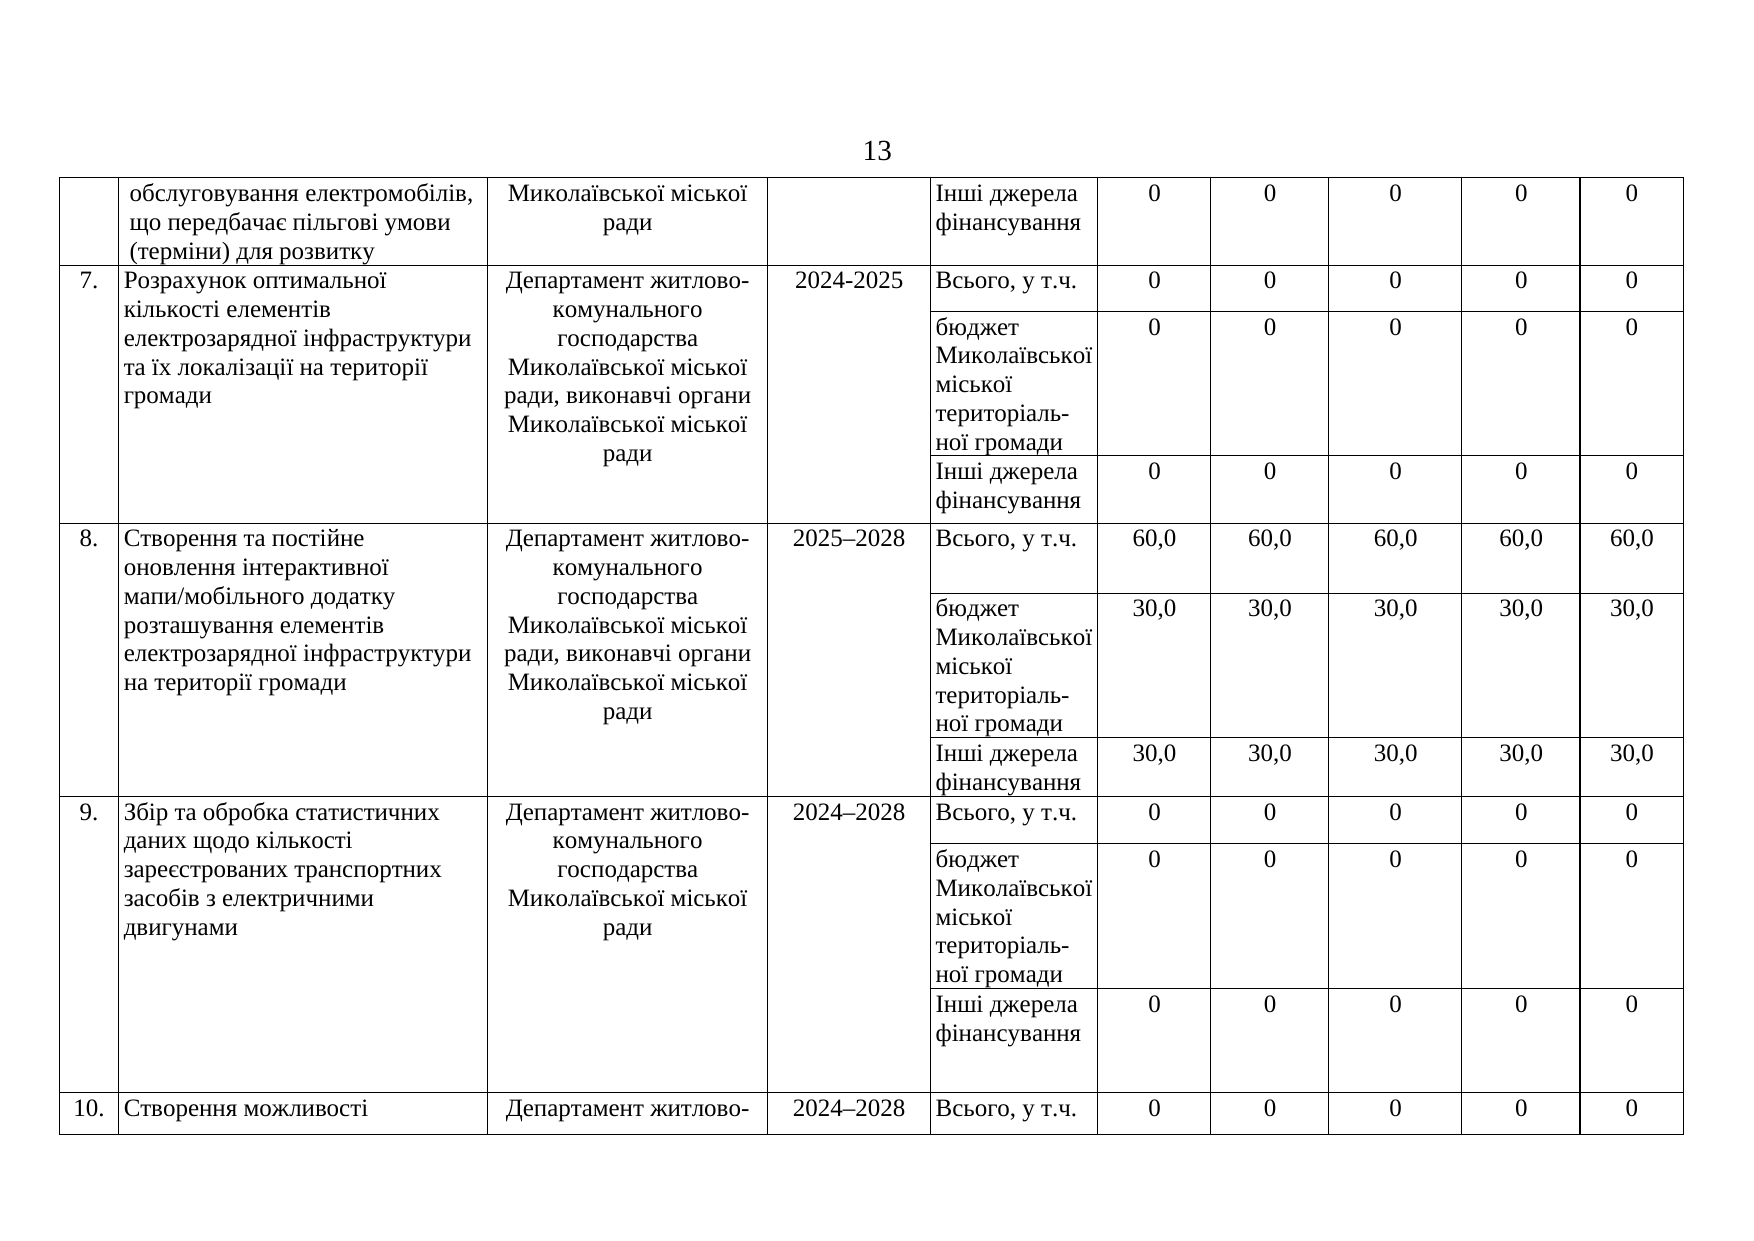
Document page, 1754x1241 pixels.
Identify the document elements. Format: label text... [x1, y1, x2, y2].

table_cell 0 [1098, 1093, 1210, 1134]
table_cell Всього, у т.ч. [931, 797, 1097, 843]
table_cell 60,0 [1211, 524, 1328, 592]
table_cell Всього, у т.ч. [931, 524, 1097, 592]
table_cell 60,0 [1329, 524, 1461, 592]
table_cell 0 [1462, 797, 1579, 843]
table_cell 30,0 [1581, 738, 1683, 796]
table_cell 60,0 [1462, 524, 1579, 592]
table_cell 30,0 [1098, 594, 1210, 737]
table_cell 0 [1098, 844, 1210, 988]
table_cell 60,0 [1581, 524, 1683, 592]
table_cell 0 [1581, 456, 1683, 522]
table_cell Збір та обробка статистичних даних щодо кількості зареєстрованих транспортних засобів з електричними двигунами [119, 797, 487, 1092]
table_cell 30,0 [1462, 594, 1579, 737]
table_cell 0 [1211, 266, 1328, 311]
table_cell 0 [1098, 312, 1210, 455]
table_cell 0 [1211, 1093, 1328, 1134]
table_cell 0 [1098, 456, 1210, 522]
table_cell 0 [1581, 178, 1683, 264]
table_cell 0 [1581, 266, 1683, 311]
table_cell 30,0 [1329, 594, 1461, 737]
table_cell 0 [1329, 844, 1461, 988]
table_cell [119, 1093, 487, 1134]
table_cell Департамент житлово-комунального господарства Миколаївської міської ради, виконавчі органи Миколаївської міської ради [488, 266, 767, 522]
table_cell Інші джерела фінансування [931, 738, 1097, 796]
table_cell 7. [60, 266, 118, 522]
table_cell 30,0 [1211, 594, 1328, 737]
table_cell 0 [1581, 797, 1683, 843]
table_cell 2024–2028 [768, 797, 930, 1092]
table_cell 0 [1098, 989, 1210, 1092]
table_cell 9. [60, 797, 118, 1092]
table_cell Всього, у т.ч. [931, 266, 1097, 311]
table_cell Департамент житлово-комунального господарства Миколаївської міської ради [488, 797, 767, 1092]
table_cell 0 [1211, 456, 1328, 522]
table_cell 0 [1329, 266, 1461, 311]
table_cell 0 [1211, 797, 1328, 843]
table_cell 30,0 [1581, 594, 1683, 737]
table_cell 2024–2028 [768, 1093, 930, 1134]
table_cell 0 [1329, 1093, 1461, 1134]
table_cell Створення та постійне оновлення інтерактивної мапи/мобільного додатку розташування елементів електрозарядної інфраструктури на території громади [119, 524, 487, 796]
table_cell 0 [1329, 797, 1461, 843]
table_cell 2024-2025 [768, 266, 930, 522]
table_cell Інші джерела фінансування [931, 456, 1097, 522]
table_cell 0 [1462, 312, 1579, 455]
table_cell бюджет Миколаївської міської територіаль-ної громади [931, 844, 1097, 988]
table_cell 0 [1462, 989, 1579, 1092]
table_cell 30,0 [1098, 738, 1210, 796]
table_cell 0 [1211, 989, 1328, 1092]
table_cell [488, 1093, 767, 1134]
table_cell 0 [1211, 844, 1328, 988]
table_cell 0 [1329, 456, 1461, 522]
table_cell 60,0 [1098, 524, 1210, 592]
table_cell 0 [1098, 178, 1210, 264]
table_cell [931, 312, 1097, 455]
table_cell 2025–2028 [768, 524, 930, 796]
table_cell 0 [1581, 1093, 1683, 1134]
table_cell Департамент житлово-комунального господарства Миколаївської міської ради, виконавчі органи Миколаївської міської ради [488, 524, 767, 796]
table_cell 0 [1581, 989, 1683, 1092]
table_cell 0 [1462, 456, 1579, 522]
table_cell 0 [1211, 178, 1328, 264]
table_cell 0 [1462, 178, 1579, 264]
table_cell 0 [1462, 844, 1579, 988]
table_cell 0 [1098, 797, 1210, 843]
table_cell 0 [1329, 989, 1461, 1092]
table_cell 30,0 [1211, 738, 1328, 796]
table_cell 0 [1462, 266, 1579, 311]
table_cell 0 [1329, 178, 1461, 264]
table_cell бюджет Миколаївської міської територіаль-ної громади [931, 594, 1097, 737]
table_cell 0 [1581, 312, 1683, 455]
table_cell 10. [60, 1093, 118, 1134]
table_cell 0 [1098, 266, 1210, 311]
table_cell Всього, у т.ч. [931, 1093, 1097, 1134]
table_cell 0 [1462, 1093, 1579, 1134]
table_cell Інші джерела фінансування [931, 989, 1097, 1092]
table_cell 0 [1211, 312, 1328, 455]
table_cell 8. [60, 524, 118, 796]
table_cell 0 [1329, 312, 1461, 455]
table_cell 30,0 [1329, 738, 1461, 796]
table_cell 0 [1581, 844, 1683, 988]
table_cell 30,0 [1462, 738, 1579, 796]
table_cell Розрахунок оптимальної кількості елементів електрозарядної інфраструктури та їх локалізації на території громади [119, 266, 487, 522]
table_cell Інші джерела фінансування [931, 178, 1097, 264]
